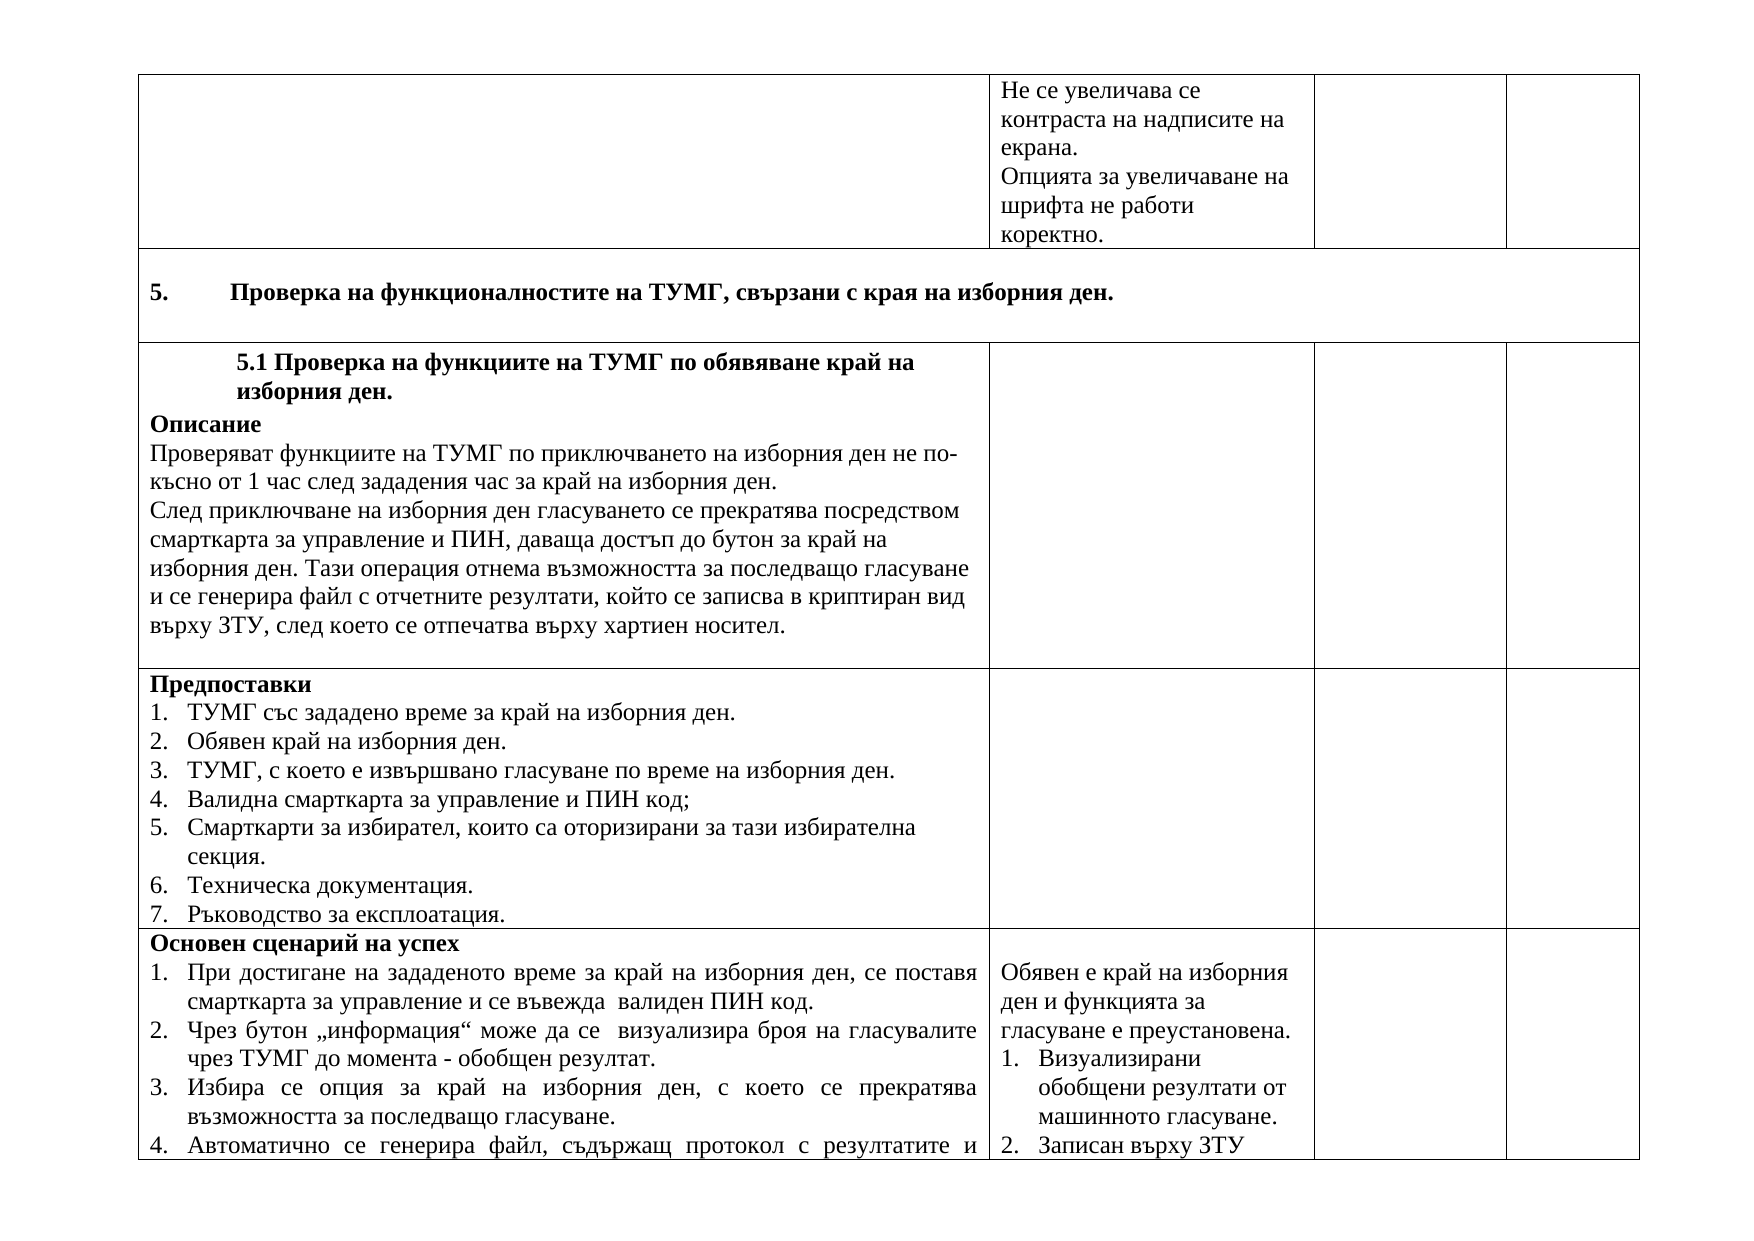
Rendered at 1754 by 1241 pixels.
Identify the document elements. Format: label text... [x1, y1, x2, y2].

table_cell 5. Проверка на функционалностите на ТУМГ, свързани с края на изборния ден. [139, 249, 1639, 342]
table_cell [1315, 929, 1506, 1158]
table_cell [1315, 669, 1506, 927]
table_cell [1315, 343, 1506, 668]
table_cell [1507, 669, 1639, 927]
table_cell [1507, 929, 1639, 1158]
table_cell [990, 75, 1314, 247]
table_cell [1315, 75, 1506, 247]
table_cell [1507, 343, 1639, 668]
table_cell [1507, 75, 1639, 247]
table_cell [139, 929, 989, 1158]
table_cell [139, 75, 989, 247]
table_cell Предпоставки ТУМГ със зададено време за край на изборния ден. Обявен край на изборния ден. ТУМГ, с което е извършвано гласуване по време на изборния ден. Валидна смарткарта за управление и ПИН код; Смарткарти за избирател, които са оторизирани за тази избирателна секция. Техническа документация. Ръководство за експлоатация. [139, 669, 989, 927]
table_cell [990, 929, 1314, 1158]
table_cell [990, 669, 1314, 927]
table_cell 5.1 Проверка на функциите на ТУМГ по обявяване край на изборния ден. Описание Проверяват функциите на ТУМГ по приключването на изборния ден не по-късно от 1 час след зададения час за край на изборния ден. След приключване на изборния ден гласуването се прекратява посредством смарткарта за управление и ПИН, даваща достъп до бутон за край на изборния ден. Тази операция отнема възможността за последващо гласуване и се генерира файл с отчетните резултати, който се записва в криптиран вид върху ЗТУ, след което се отпечатва върху хартиен носител. [139, 343, 989, 668]
table_cell [990, 343, 1314, 668]
